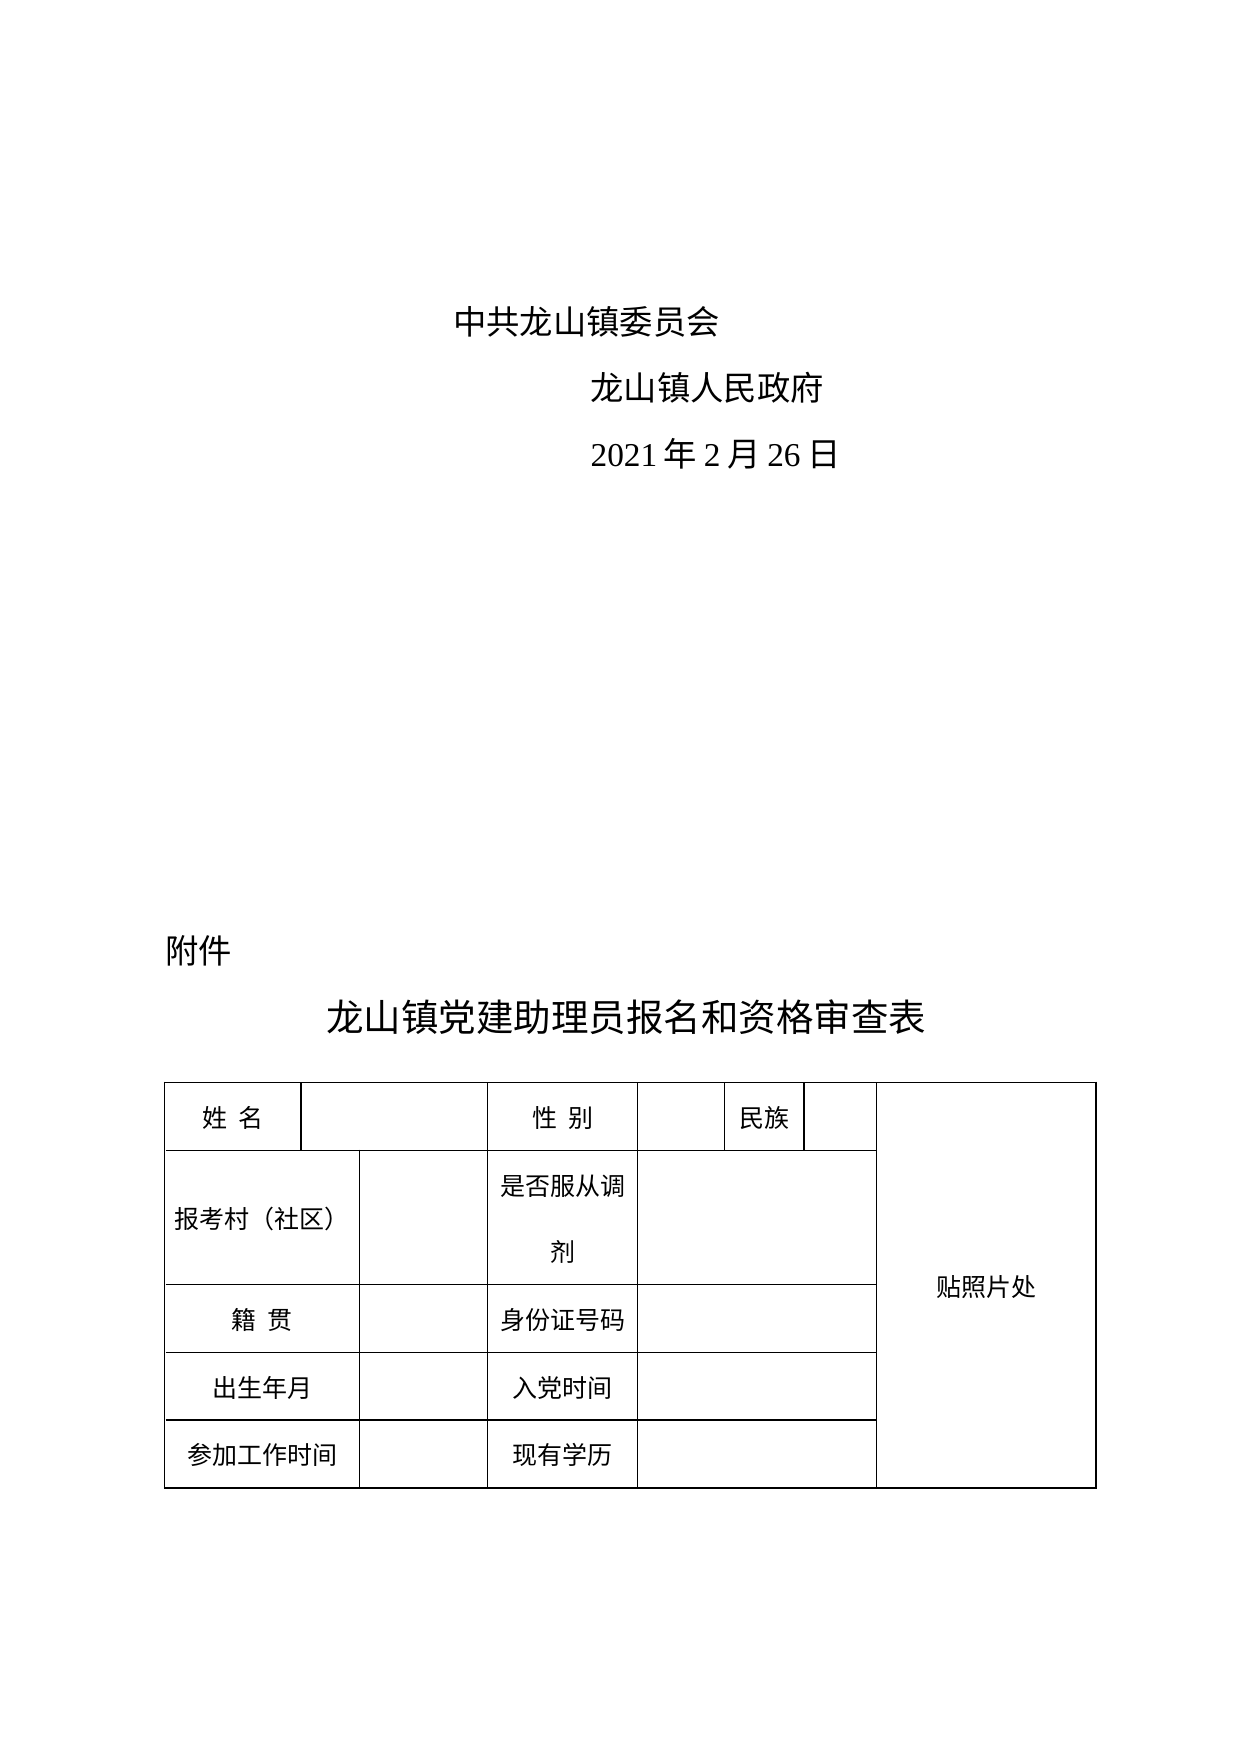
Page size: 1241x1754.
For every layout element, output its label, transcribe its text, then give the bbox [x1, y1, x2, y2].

text 附件 [165, 916, 1087, 982]
text 龙山镇人民政府 [165, 353, 1087, 419]
text 龙山镇党建助理员报名和资格审查表 [165, 982, 1087, 1048]
table_cell [360, 1353, 487, 1419]
table_cell [638, 1151, 876, 1284]
table_cell [638, 1285, 876, 1351]
table_cell [638, 1421, 876, 1487]
text 2021年2月26日 [165, 419, 1087, 485]
table_cell 入党时间 [488, 1353, 637, 1419]
table_cell [360, 1421, 487, 1487]
table_header [805, 1083, 876, 1149]
text 中共龙山镇委员会 [165, 287, 1087, 353]
table_header [302, 1083, 487, 1149]
table_cell 现有学历 [488, 1421, 637, 1487]
table_cell 籍 贯 [165, 1285, 359, 1351]
table_cell [360, 1151, 487, 1284]
table_cell 是否服从调剂 [488, 1151, 637, 1284]
table_header 贴照片处 [877, 1083, 1095, 1487]
table_cell [638, 1353, 876, 1419]
table_header 性 别 [488, 1083, 637, 1149]
table_cell [360, 1285, 487, 1351]
table_header [638, 1083, 724, 1149]
table_cell 身份证号码 [488, 1285, 637, 1351]
table_cell 参加工作时间 [165, 1420, 359, 1487]
table_cell 报考村（社区） [165, 1151, 359, 1284]
table_header 民族 [725, 1083, 803, 1149]
table_cell 出生年月 [165, 1353, 359, 1419]
table_header 姓 名 [165, 1083, 300, 1149]
